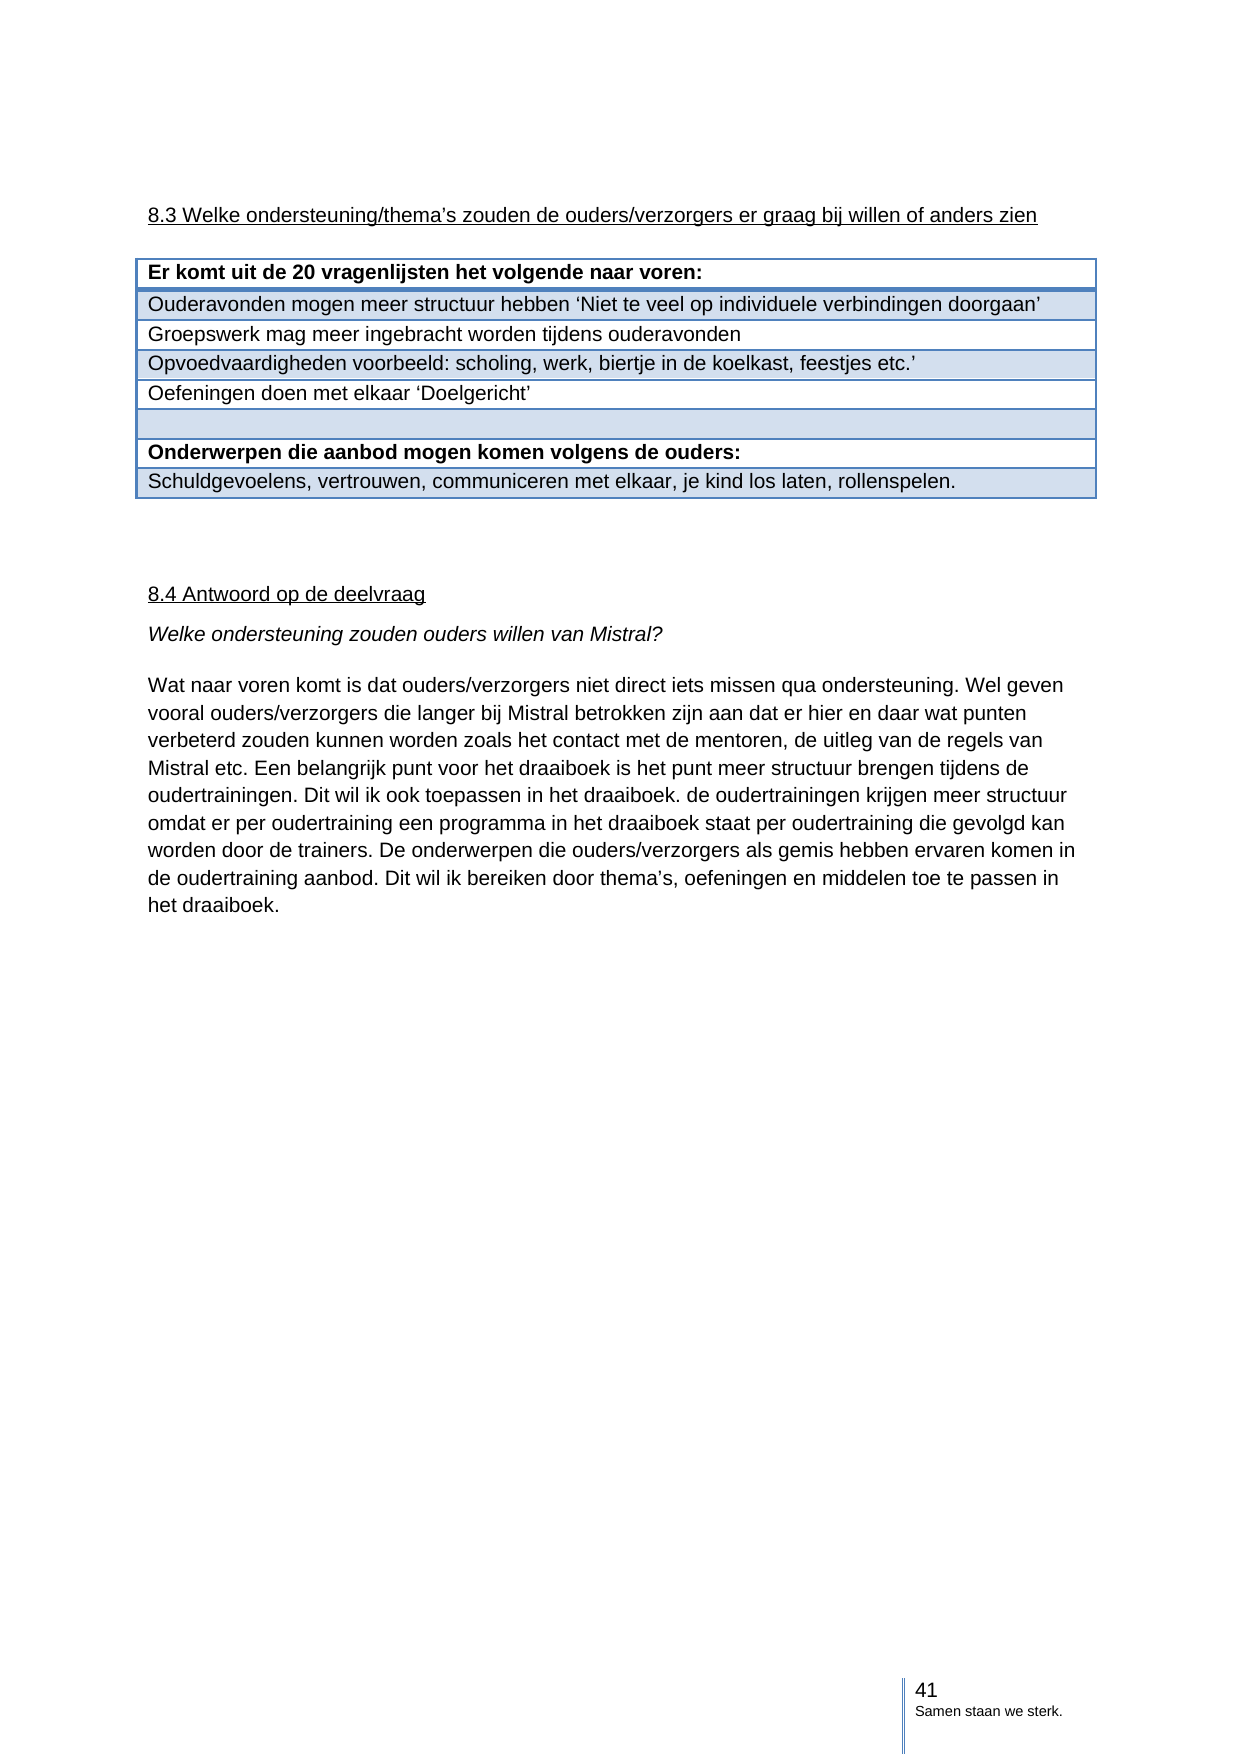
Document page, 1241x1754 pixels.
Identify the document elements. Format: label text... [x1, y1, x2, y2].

text Welke ondersteuning zouden ouders willen van Mistral? [148, 621, 1093, 645]
table_cell Groepswerk mag meer ingebracht worden tijdens ouderavonden [138, 321, 1095, 349]
table_cell Oefeningen doen met elkaar ‘Doelgericht’ [138, 381, 1095, 408]
text 8.3 Welke ondersteuning/thema’s zouden de ouders/verzorgers er graag bij willen of anders zien [148, 203, 1093, 227]
table_cell Schuldgevoelens, vertrouwen, communiceren met elkaar, je kind los laten, rollenspelen. [138, 469, 1095, 497]
table_cell [138, 410, 1095, 438]
text 8.4 Antwoord op de deelvraag [148, 581, 1093, 605]
table_cell Ouderavonden mogen meer structuur hebben ‘Niet te veel op individuele verbindingen doorgaan’ [138, 292, 1095, 319]
table_header Er komt uit de 20 vragenlijsten het volgende naar voren: [138, 260, 1095, 287]
text Wat naar voren komt is dat ouders/verzorgers niet direct iets missen qua ondersteuning. Wel geven vooral ouders/verzorgers die langer bij Mistral betrokken zijn aan dat er hier en daar wat punten verbeterd zouden kunnen worden zoals het contact met de mentoren, de uitleg van de regels van Mistral etc. Een belangrijk punt voor het draaiboek is het punt meer structuur brengen tijdens de oudertrainingen. Dit wil ik ook toepassen in het draaiboek. de oudertrainingen krijgen meer structuur omdat er per oudertraining een programma in het draaiboek staat per oudertraining die gevolgd kan worden door de trainers. De onderwerpen die ouders/verzorgers als gemis hebben ervaren komen in de oudertraining aanbod. Dit wil ik bereiken door thema’s, oefeningen en middelen toe te passen in het draaiboek. [148, 673, 1093, 917]
table_cell Onderwerpen die aanbod mogen komen volgens de ouders: [138, 440, 1095, 467]
table_cell Opvoedvaardigheden voorbeeld: scholing, werk, biertje in de koelkast, feestjes etc.’ [138, 351, 1095, 378]
